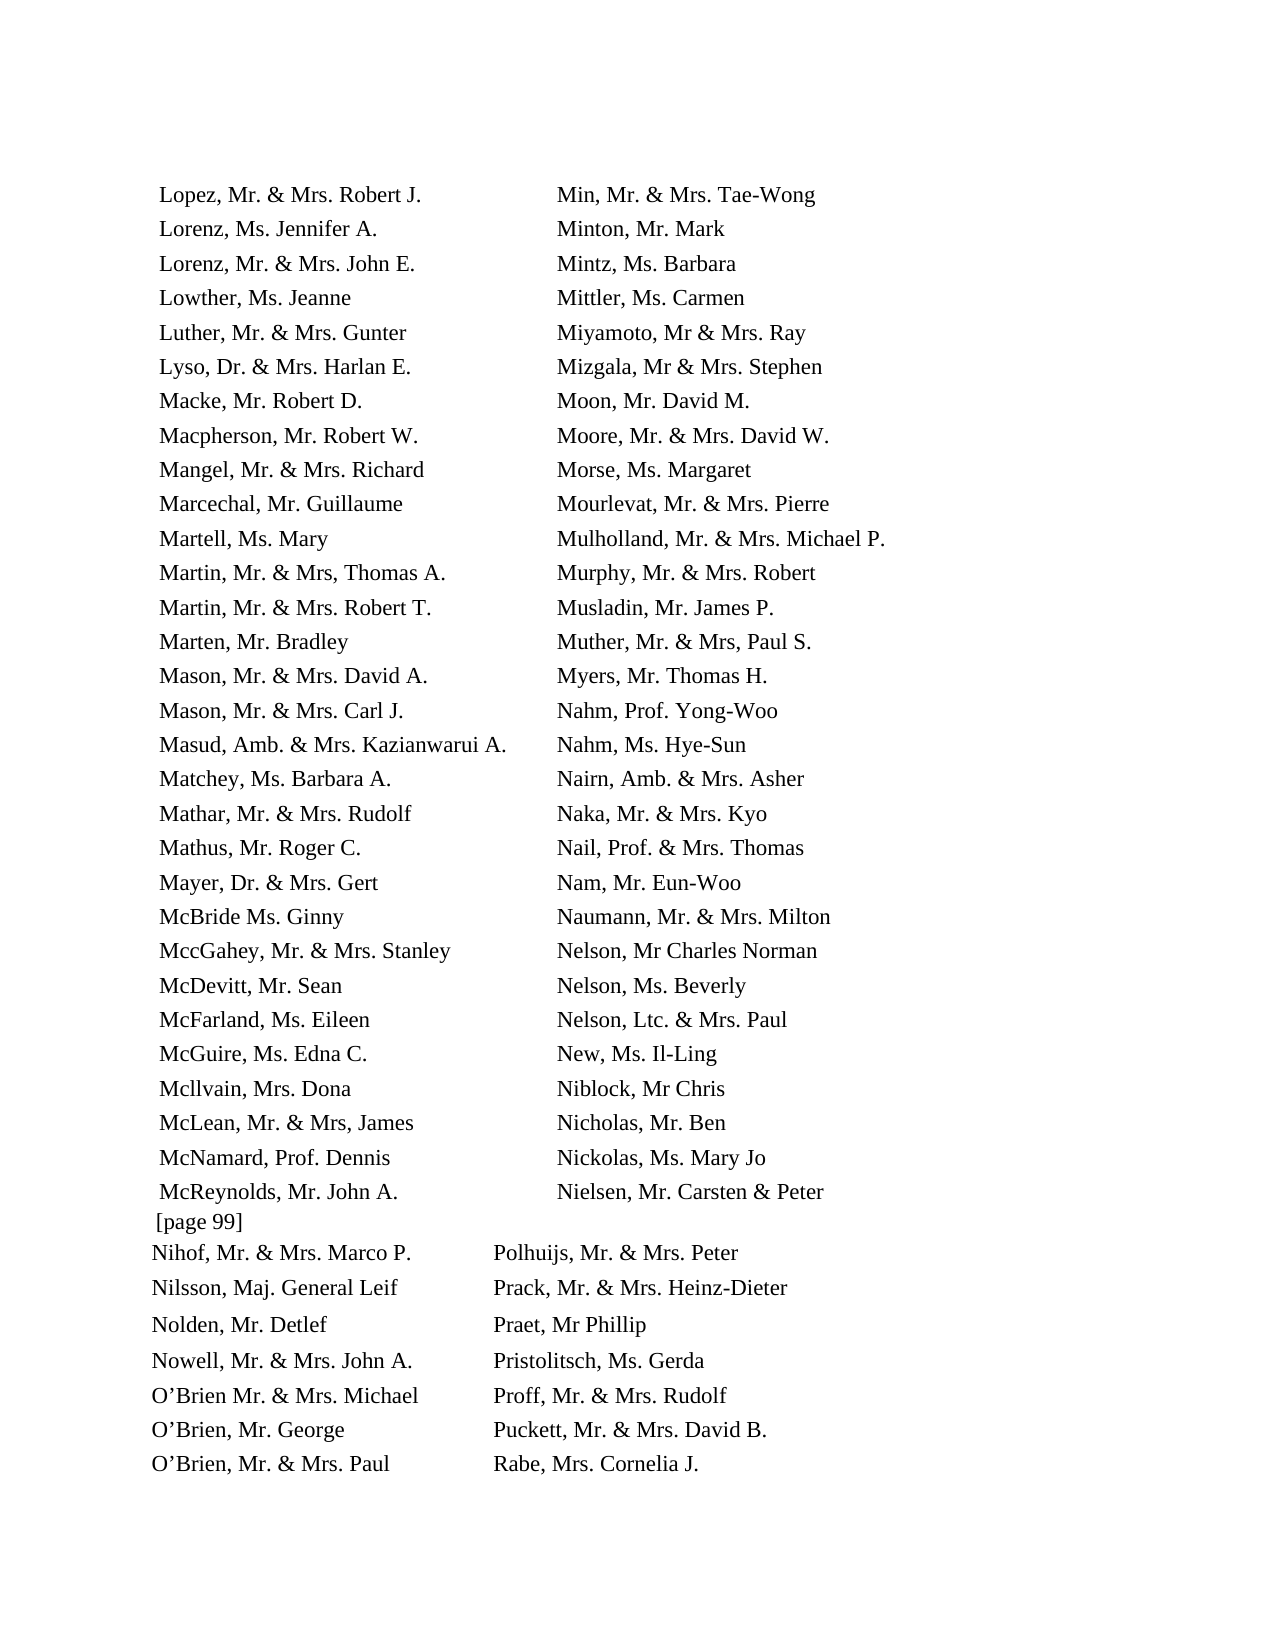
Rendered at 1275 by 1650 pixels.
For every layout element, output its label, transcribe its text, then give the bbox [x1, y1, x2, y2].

table_cell Muther, Mr. & Mrs, Paul S. [546, 624, 994, 658]
table_cell Praet, Mr Phillip [492, 1304, 939, 1343]
table_cell Mourlevat, Mr. & Mrs. Pierre [546, 487, 994, 521]
table_cell Nilsson, Maj. General Leif [150, 1269, 492, 1303]
table_cell Marten, Mr. Bradley [149, 624, 546, 658]
table_cell Martell, Ms. Mary [149, 521, 546, 555]
table_cell Martin, Mr. & Mrs, Thomas A. [149, 555, 546, 590]
table_cell Mayer, Dr. & Mrs. Gert [149, 865, 546, 899]
table_cell McReynolds, Mr. John A. [149, 1174, 546, 1208]
text [page 99] [150, 1208, 1125, 1235]
table_cell Nahm, Prof. Yong-Woo [546, 693, 994, 727]
table_cell Matchey, Ms. Barbara A. [149, 762, 546, 796]
table_cell Mulholland, Mr. & Mrs. Michael P. [546, 521, 994, 555]
table_cell Rabe, Mrs. Cornelia J. [492, 1446, 939, 1480]
table_cell Moore, Mr. & Mrs. David W. [546, 418, 994, 452]
table_header Polhuijs, Mr. & Mrs. Peter [492, 1235, 939, 1269]
table_cell Miyamoto, Mr & Mrs. Ray [546, 315, 994, 349]
table_cell MccGahey, Mr. & Mrs. Stanley [149, 934, 546, 968]
table_cell Mason, Mr. & Mrs. Carl J. [149, 693, 546, 727]
table_cell Murphy, Mr. & Mrs. Robert [546, 555, 994, 590]
table_cell Nail, Prof. & Mrs. Thomas [546, 830, 994, 865]
table_cell McDevitt, Mr. Sean [149, 968, 546, 1002]
table_cell Macke, Mr. Robert D. [149, 384, 546, 418]
table_cell Nolden, Mr. Detlef [150, 1304, 492, 1343]
table_cell O’Brien Mr. & Mrs. Michael [150, 1377, 492, 1411]
table_cell Proff, Mr. & Mrs. Rudolf [492, 1377, 939, 1411]
table_cell Myers, Mr. Thomas H. [546, 659, 994, 693]
table_cell Niblock, Mr Chris [546, 1071, 994, 1105]
table_cell Lowther, Ms. Jeanne [149, 280, 546, 315]
table_cell Marcechal, Mr. Guillaume [149, 487, 546, 521]
table_cell Mcllvain, Mrs. Dona [149, 1071, 546, 1105]
table_cell McNamard, Prof. Dennis [149, 1140, 546, 1174]
table_cell Nielsen, Mr. Carsten & Peter [546, 1174, 994, 1208]
table_cell Luther, Mr. & Mrs. Gunter [149, 315, 546, 349]
table_cell Mason, Mr. & Mrs. David A. [149, 659, 546, 693]
table_cell Prack, Mr. & Mrs. Heinz-Dieter [492, 1269, 939, 1303]
table_cell Nelson, Mr Charles Norman [546, 934, 994, 968]
table_cell Naka, Mr. & Mrs. Kyo [546, 796, 994, 830]
table_cell McLean, Mr. & Mrs, James [149, 1105, 546, 1140]
table_cell Nicholas, Mr. Ben [546, 1105, 994, 1140]
table_cell McGuire, Ms. Edna C. [149, 1037, 546, 1071]
table_cell Musladin, Mr. James P. [546, 590, 994, 624]
table_cell Mathar, Mr. & Mrs. Rudolf [149, 796, 546, 830]
table_cell Mintz, Ms. Barbara [546, 246, 994, 280]
table_cell Mizgala, Mr & Mrs. Stephen [546, 349, 994, 383]
table_cell Nowell, Mr. & Mrs. John A. [150, 1343, 492, 1377]
table_cell Minton, Mr. Mark [546, 212, 994, 246]
table_cell McBride Ms. Ginny [149, 899, 546, 933]
table_cell Lorenz, Ms. Jennifer A. [149, 212, 546, 246]
table_cell Puckett, Mr. & Mrs. David B. [492, 1411, 939, 1446]
table_cell Masud, Amb. & Mrs. Kazianwarui A. [149, 727, 546, 762]
table_cell Lyso, Dr. & Mrs. Harlan E. [149, 349, 546, 383]
table_cell Morse, Ms. Margaret [546, 452, 994, 487]
table_cell Macpherson, Mr. Robert W. [149, 418, 546, 452]
table_cell McFarland, Ms. Eileen [149, 1002, 546, 1037]
table_cell Nelson, Ms. Beverly [546, 968, 994, 1002]
table_cell Mathus, Mr. Roger C. [149, 830, 546, 865]
table_cell Nam, Mr. Eun-Woo [546, 865, 994, 899]
table_cell Nelson, Ltc. & Mrs. Paul [546, 1002, 994, 1037]
table_cell Mangel, Mr. & Mrs. Richard [149, 452, 546, 487]
table_cell Nickolas, Ms. Mary Jo [546, 1140, 994, 1174]
table_cell Mittler, Ms. Carmen [546, 280, 994, 315]
table_cell Lorenz, Mr. & Mrs. John E. [149, 246, 546, 280]
table_cell Lopez, Mr. & Mrs. Robert J. [149, 177, 546, 212]
table_cell Moon, Mr. David M. [546, 384, 994, 418]
table_header Nihof, Mr. & Mrs. Marco P. [150, 1235, 492, 1269]
table_cell O’Brien, Mr. George [150, 1411, 492, 1446]
table_cell Nahm, Ms. Hye-Sun [546, 727, 994, 762]
table_cell O’Brien, Mr. & Mrs. Paul [150, 1446, 492, 1480]
table_cell Naumann, Mr. & Mrs. Milton [546, 899, 994, 933]
table_cell New, Ms. Il-Ling [546, 1037, 994, 1071]
table_cell Pristolitsch, Ms. Gerda [492, 1343, 939, 1377]
table_cell Nairn, Amb. & Mrs. Asher [546, 762, 994, 796]
table_cell Min, Mr. & Mrs. Tae-Wong [546, 177, 994, 212]
table_cell Martin, Mr. & Mrs. Robert T. [149, 590, 546, 624]
